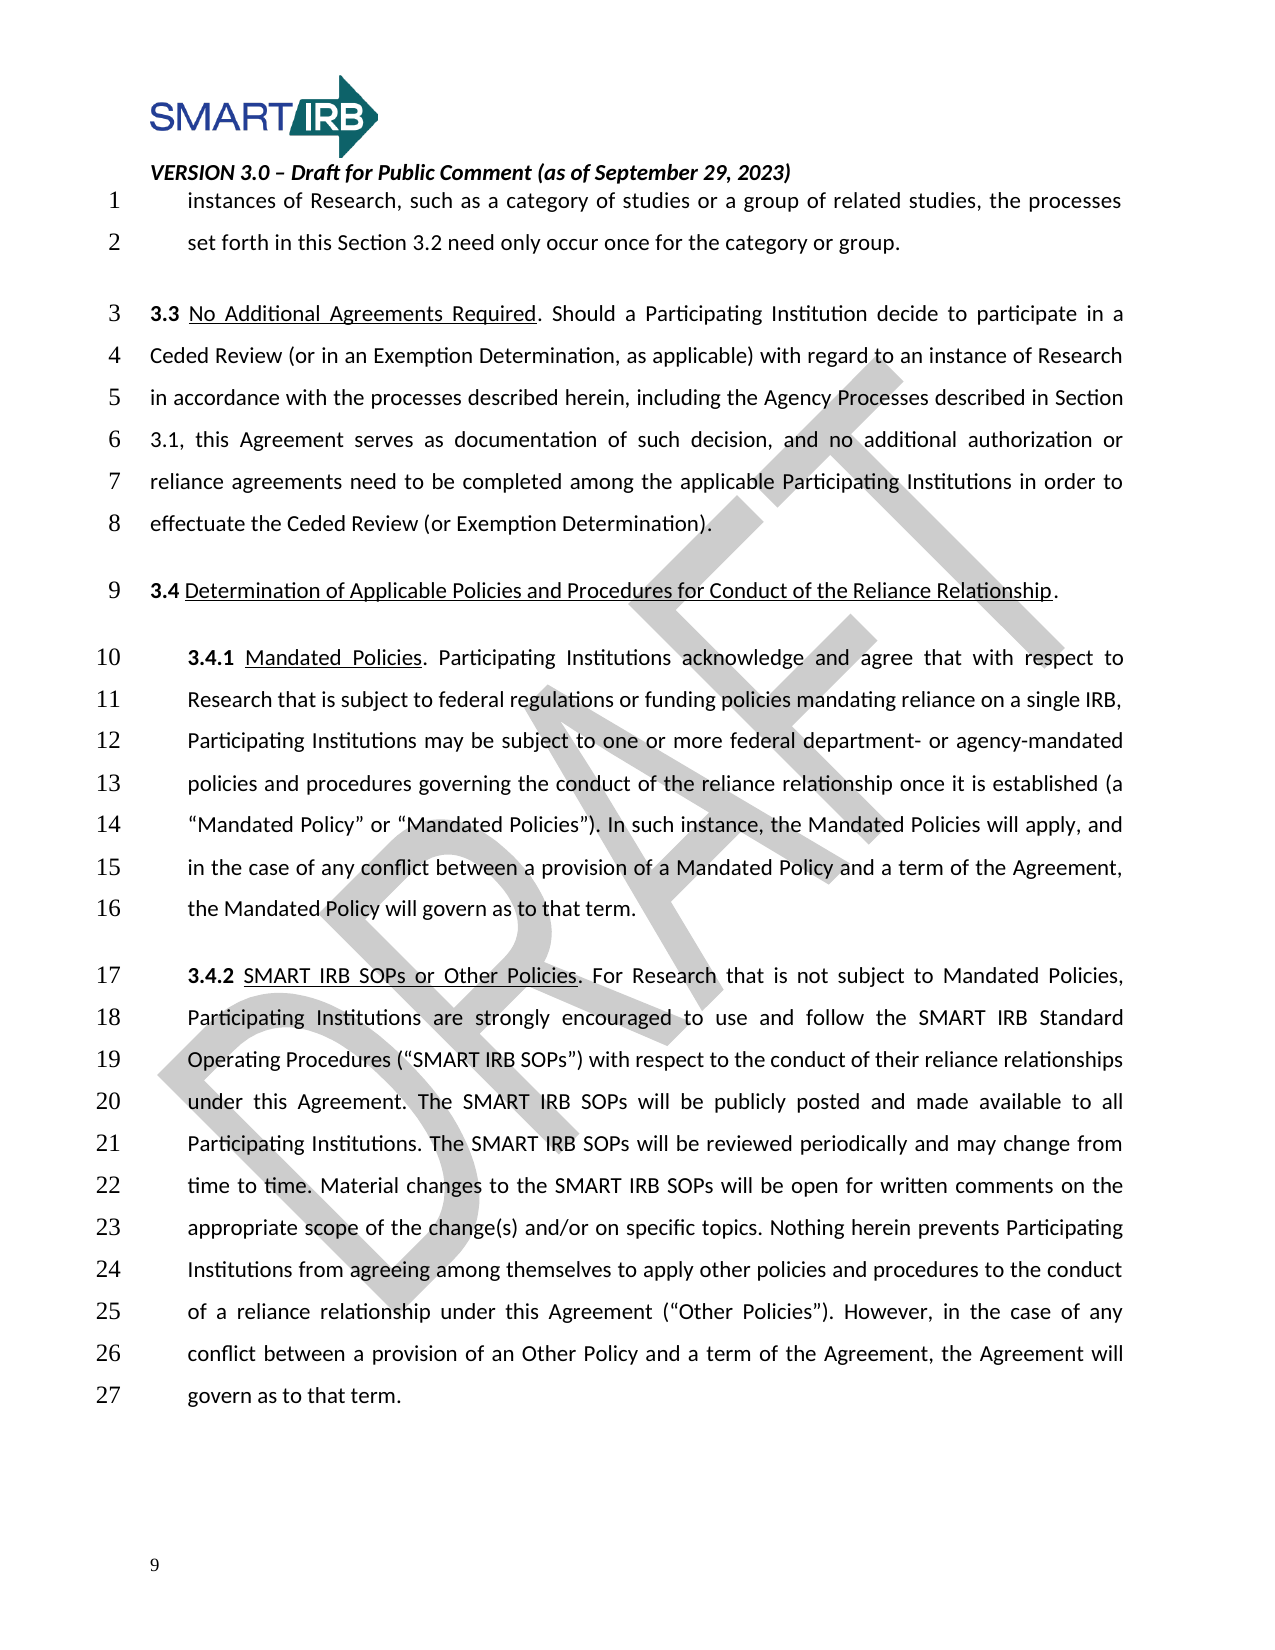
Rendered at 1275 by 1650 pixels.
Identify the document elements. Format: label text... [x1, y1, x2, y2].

text 3.4.1 Mandated Policies. Participating Institutions acknowledge and agree that with respect to Research that is subject to federal regulations or funding policies mandating reliance on a single IRB, Participating Institutions may be subject to one or more federal department- or agency-mandated policies and procedures governing the conduct of the reliance relationship once it is established (a “Mandated Policy” or “Mandated Policies”). In such instance, the Mandated Policies will apply, and in the case of any conflict between a provision of a Mandated Policy and a term of the Agreement, the Mandated Policy will govern as to that term. [187, 643, 1125, 923]
text 3.4 Determination of Applicable Policies and Procedures for Conduct of the Reliance Relationship. [150, 576, 1125, 604]
text 3.3 No Additional Agreements Required. Should a Participating Institution decide to participate in a Ceded Review (or in an Exemption Determination, as applicable) with regard to an instance of Research in accordance with the processes described herein, including the Agency Processes described in Section 3.1, this Agreement serves as documentation of such decision, and no additional authorization or reliance agreements need to be completed among the applicable Participating Institutions in order to effectuate the Ceded Review (or Exemption Determination). [150, 299, 1125, 537]
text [187, 186, 1125, 256]
text 3.4.2 SMART IRB SOPs or Other Policies. For Research that is not subject to Mandated Policies, Participating Institutions are strongly encouraged to use and follow the SMART IRB Standard Operating Procedures (“SMART IRB SOPs”) with respect to the conduct of their reliance relationships under this Agreement. The SMART IRB SOPs will be publicly posted and made available to all Participating Institutions. The SMART IRB SOPs will be reviewed periodically and may change from time to time. Material changes to the SMART IRB SOPs will be open for written comments on the appropriate scope of the change(s) and/or on specific topics. Nothing herein prevents Participating Institutions from agreeing among themselves to apply other policies and procedures to the conduct of a reliance relationship under this Agreement (“Other Policies”). However, in the case of any conflict between a provision of an Other Policy and a term of the Agreement, the Agreement will govern as to that term. [187, 962, 1125, 1409]
